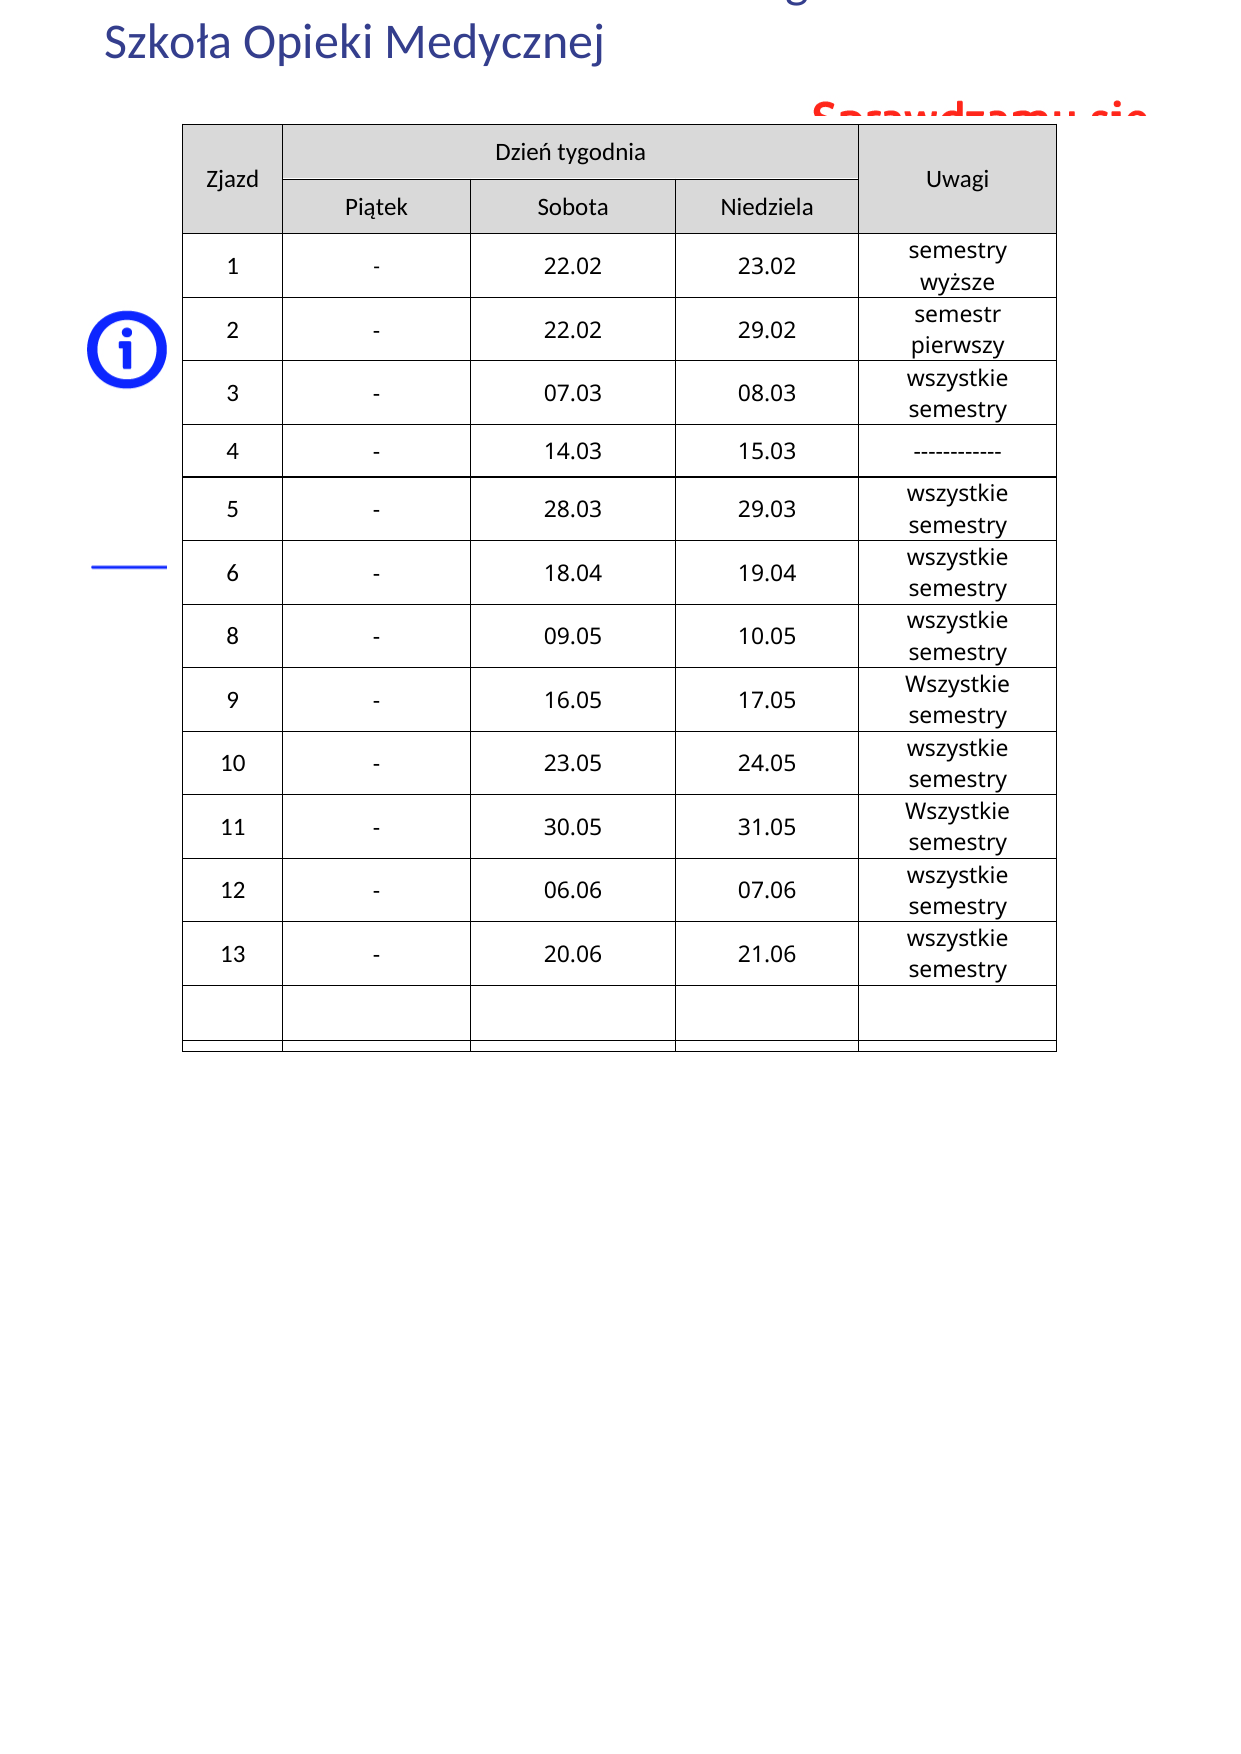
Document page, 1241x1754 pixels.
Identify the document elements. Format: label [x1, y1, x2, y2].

picture [0, 0, 1241, 1286]
